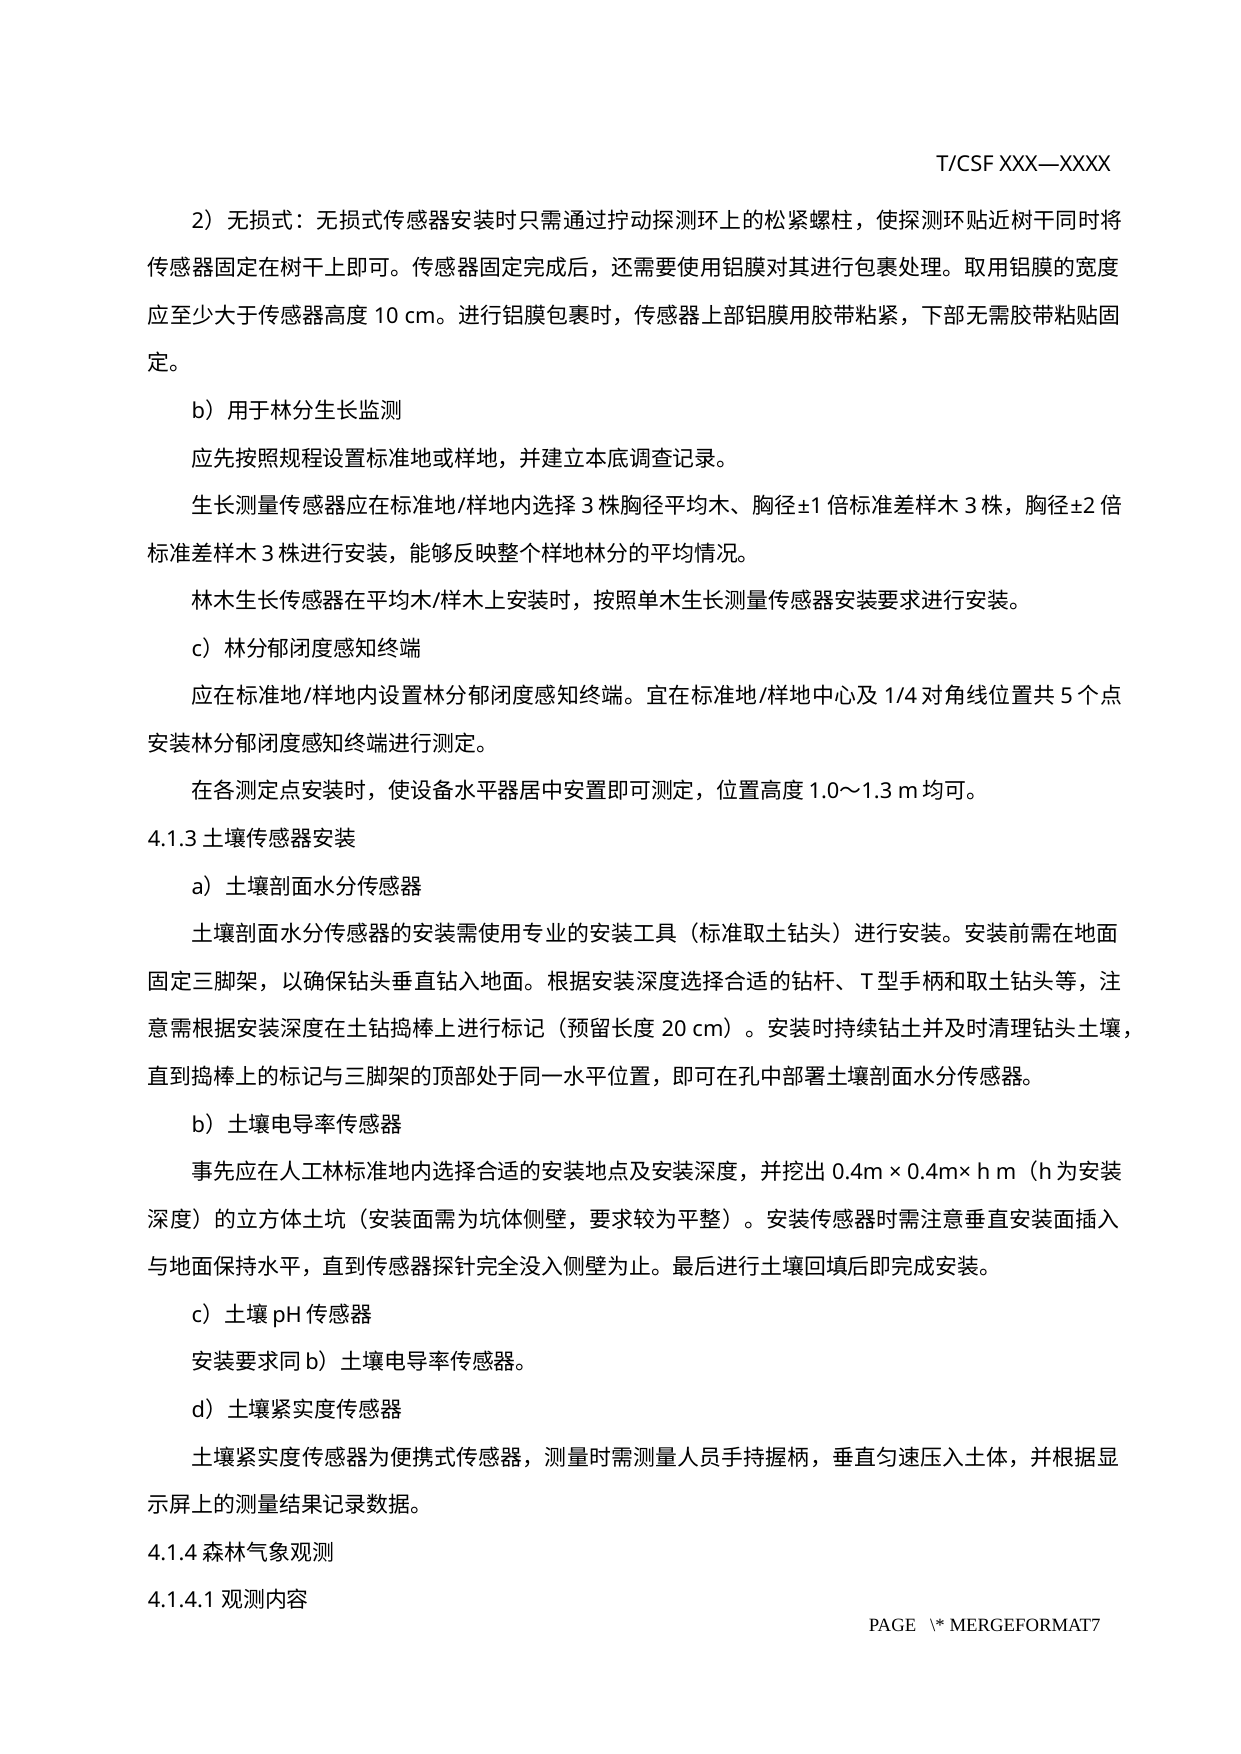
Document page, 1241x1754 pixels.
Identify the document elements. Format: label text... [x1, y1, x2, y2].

text a）土壤剖面水分传感器 [148, 869, 1122, 901]
text b）土壤电导率传感器 [148, 1107, 1122, 1138]
text c）林分郁闭度感知终端 [148, 631, 1122, 663]
text 应先按照规程设置标准地或样地，并建立本底调查记录。 [148, 441, 1122, 472]
list 4.1.4.1 观测内容 [148, 1582, 1122, 1614]
text 土壤剖面水分传感器的安装需使用专业的安装工具（标准取土钻头）进行安装。安装前需在地面固定三脚架，以确保钻头垂直钻入地面。根据安装深度选择合适的钻杆、T型手柄和取土钻头等，注意需根据安装深度在土钻捣棒上进行标记（预留长度20 cm）。安装时持续钻土并及时清理钻头土壤，直到捣棒上的标记与三脚架的顶部处于同一水平位置，即可在孔中部署土壤剖面水分传感器。 [148, 916, 1122, 1091]
text 在各测定点安装时，使设备水平器居中安置即可测定，位置高度1.0～1.3 m均可。 [148, 773, 1122, 805]
text 事先应在人工林标准地内选择合适的安装地点及安装深度，并挖出0.4m × 0.4m× h m（h为安装深度）的立方体土坑（安装面需为坑体侧壁，要求较为平整）。安装传感器时需注意垂直安装面插入与地面保持水平，直到传感器探针完全没入侧壁为止。最后进行土壤回填后即完成安装。 [148, 1154, 1122, 1281]
text 安装要求同b）土壤电导率传感器。 [148, 1344, 1122, 1376]
text 2）无损式：无损式传感器安装时只需通过拧动探测环上的松紧螺柱，使探测环贴近树干同时将传感器固定在树干上即可。传感器固定完成后，还需要使用铝膜对其进行包裹处理。取用铝膜的宽度应至少大于传感器高度10 cm。进行铝膜包裹时，传感器上部铝膜用胶带粘紧，下部无需胶带粘贴固定。 [148, 203, 1122, 377]
text 林木生长传感器在平均木/样木上安装时，按照单木生长测量传感器安装要求进行安装。 [148, 583, 1122, 615]
text d）土壤紧实度传感器 [148, 1392, 1122, 1424]
text 土壤紧实度传感器为便携式传感器，测量时需测量人员手持握柄，垂直匀速压入土体，并根据显示屏上的测量结果记录数据。 [148, 1439, 1122, 1519]
text c）土壤pH传感器 [148, 1297, 1122, 1328]
text 应在标准地/样地内设置林分郁闭度感知终端。宜在标准地/样地中心及1/4对角线位置共5个点安装林分郁闭度感知终端进行测定。 [148, 678, 1122, 758]
text b）用于林分生长监测 [148, 393, 1122, 425]
list 4.1.4 森林气象观测 [148, 1534, 1122, 1566]
list 4.1.3 土壤传感器安装 [148, 821, 1122, 853]
text 生长测量传感器应在标准地/样地内选择3株胸径平均木、胸径±1倍标准差样木3株，胸径±2倍标准差样木3株进行安装，能够反映整个样地林分的平均情况。 [148, 488, 1122, 567]
